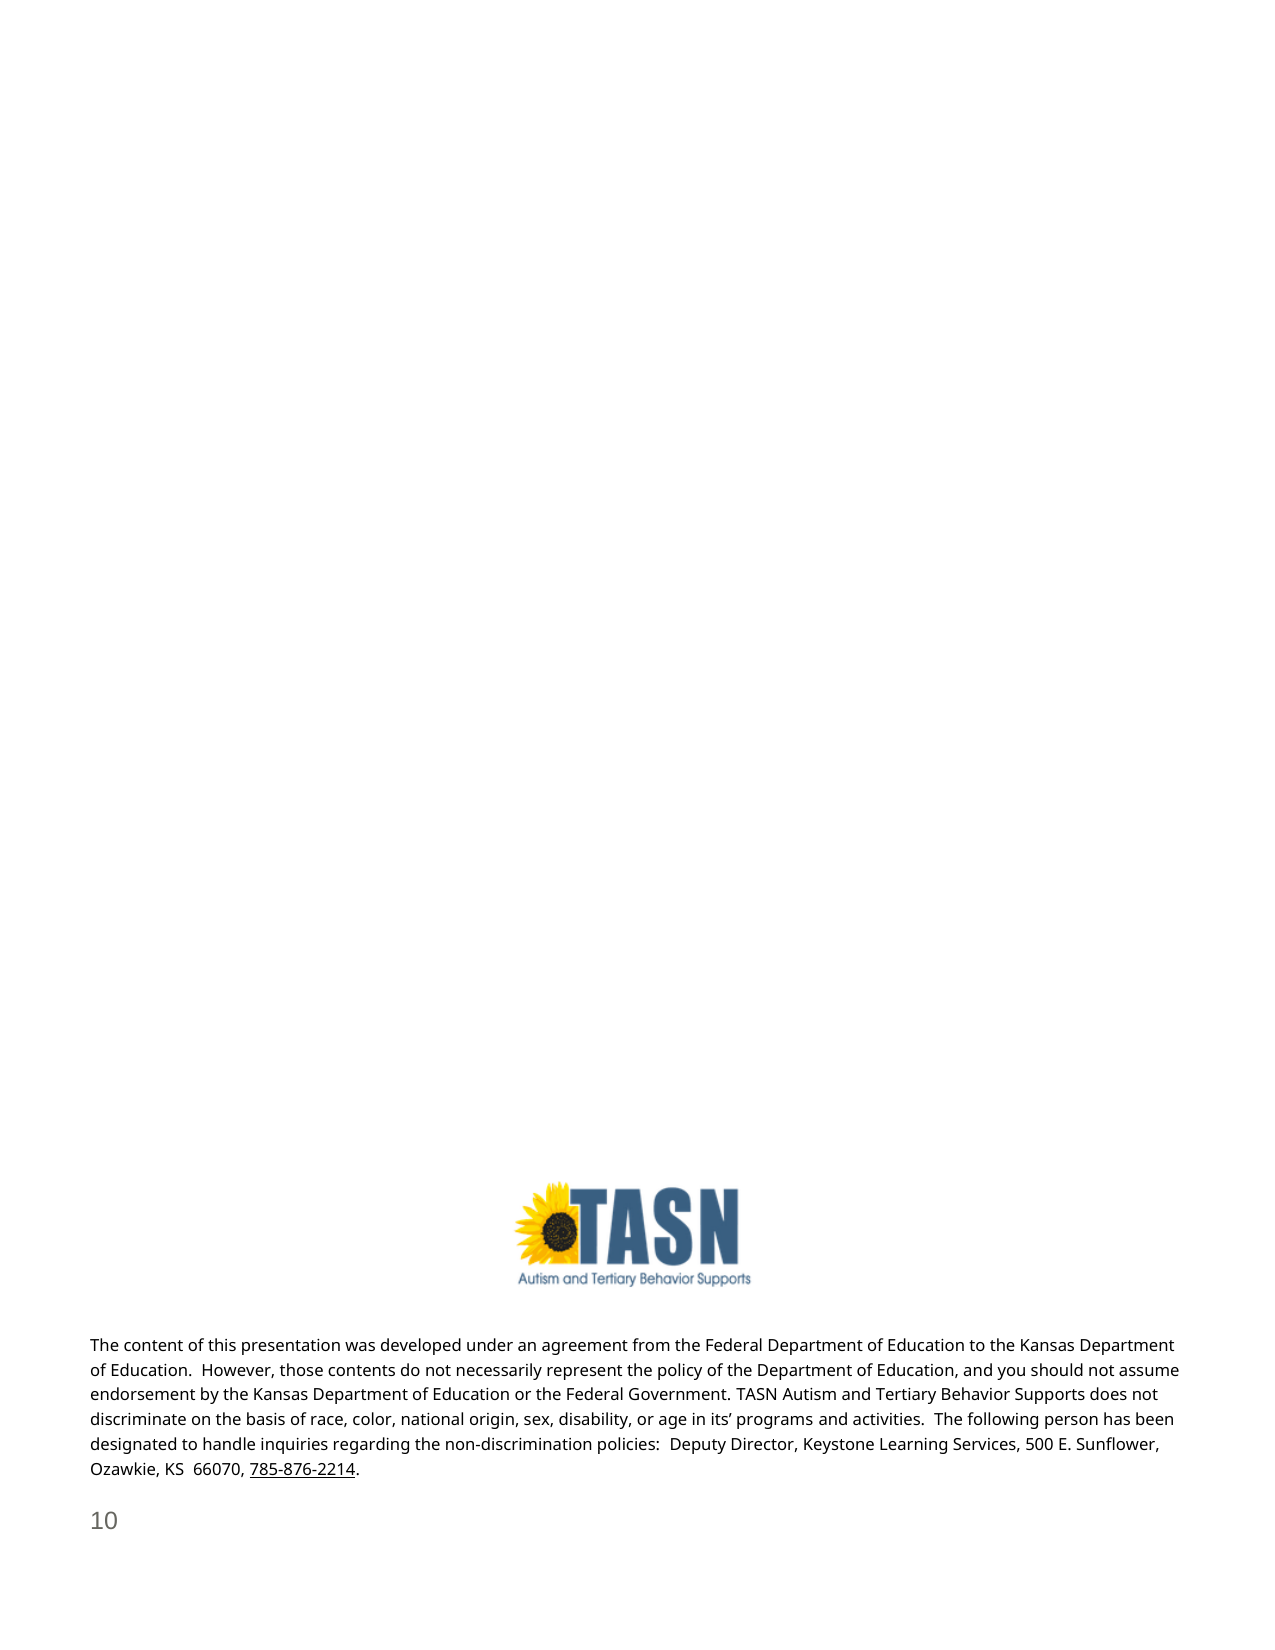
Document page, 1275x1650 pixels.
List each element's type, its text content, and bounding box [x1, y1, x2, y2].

picture [508, 1180, 767, 1293]
text The content of this presentation was developed under an agreement from the Federal Department of Education to the Kansas Department of Education. However, those contents do not necessarily represent the policy of the Department of Education, and you should not assume endorsement by the Kansas Department of Education or the Federal Government. TASN Autism and Tertiary Behavior Supports does not discriminate on the basis of race, color, national origin, sex, disability, or age in its’ programs and activities. The following person has been designated to handle inquiries regarding the non-discrimination policies: Deputy Director, Keystone Learning Services, 500 E. Sunflower, Ozawkie, KS 66070, 785-876-2214. [90, 1333, 1185, 1480]
